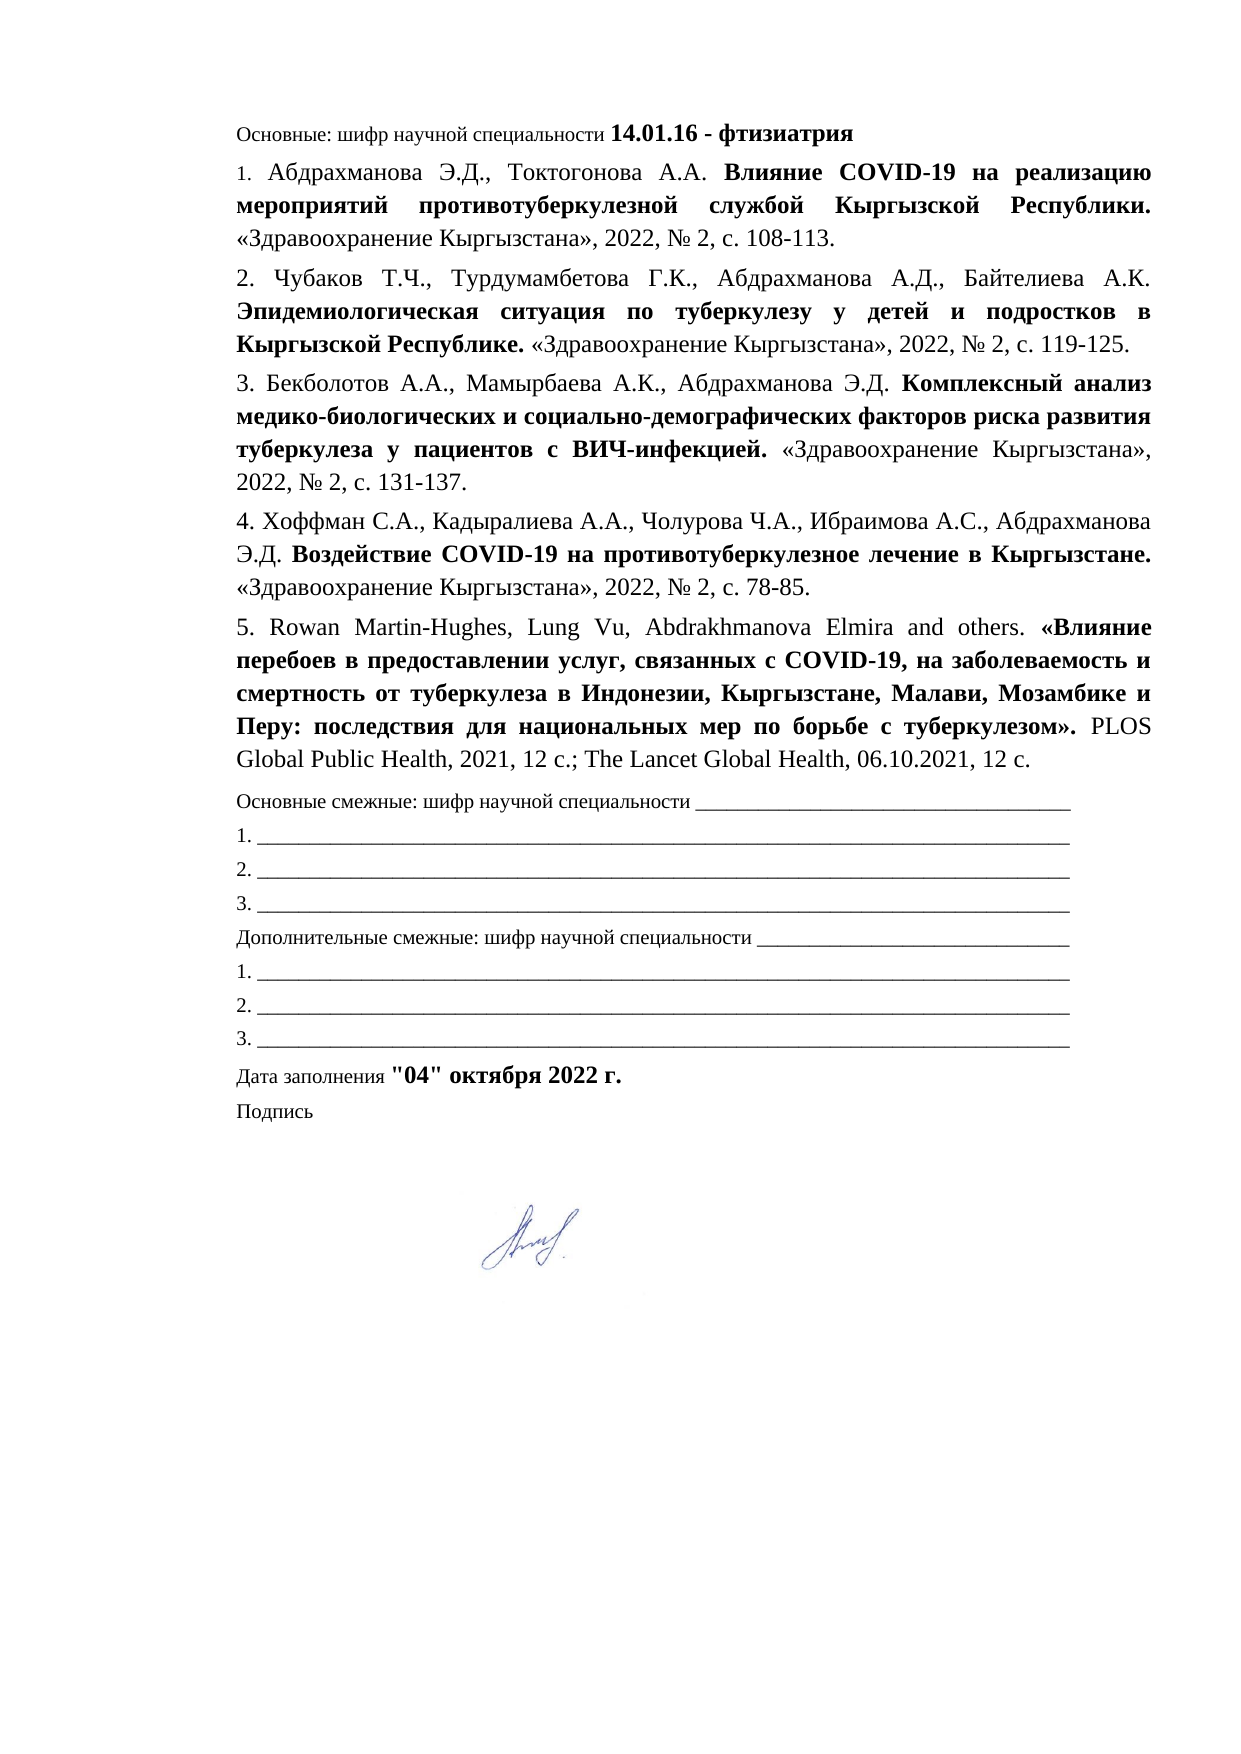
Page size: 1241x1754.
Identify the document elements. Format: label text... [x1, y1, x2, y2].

text 4. Хоффман С.А., Кадыралиева А.А., Чолурова Ч.А., Ибраимова А.С., Абдрахманова Э.Д. Воздействие COVID-19 на противотуберкулезное лечение в Кыргызстане. «Здравоохранение Кыргызстана», 2022, № 2, с. 78-85. [236, 506, 1152, 601]
picture [414, 1168, 658, 1309]
text 2. ______________________________________________________________________________ [177, 992, 1152, 1017]
text 5. Rowan Martin-Hughes, Lung Vu, Abdrakhmanova Elmira and others. «Влияние перебоев в предоставлении услуг, связанных с COVID-19, на заболеваемость и смертность от туберкулеза в Индонезии, Кыргызстане, Малави, Мозамбике и Перу: последствия для национальных мер по борьбе с туберкулезом». PLOS Global Public Health, 2021, 12 с.; The Lancet Global Health, 06.10.2021, 12 с. [236, 612, 1152, 773]
text 3. ______________________________________________________________________________ [177, 891, 1152, 915]
text 3. Бекболотов А.А., Мамырбаева А.К., Абдрахманова Э.Д. Комплексный анализ медико-биологических и социально-демографических факторов риска развития туберкулеза у пациентов с ВИЧ-инфекцией. «Здравоохранение Кыргызстана», 2022, № 2, с. 131-137. [236, 368, 1152, 496]
text 2. ______________________________________________________________________________ [177, 857, 1152, 881]
text 1. Абдрахманова Э.Д., Токтогонова А.А. Влияние COVID-19 на реализацию мероприятий противотуберкулезной службой Кыргызской Республики. «Здравоохранение Кыргызстана», 2022, № 2, с. 108-113. [236, 157, 1152, 252]
text Основные смежные: шифр научной специальности ____________________________________ [177, 789, 1152, 813]
text 1. ______________________________________________________________________________ [177, 823, 1152, 847]
text Основные: шифр научной специальности 14.01.16 - фтизиатрия [177, 118, 1152, 147]
text 2. Чубаков Т.Ч., Турдумамбетова Г.К., Абдрахманова А.Д., Байтелиева А.К. Эпидемиологическая ситуация по туберкулезу у детей и подростков в Кыргызской Республике. «Здравоохранение Кыргызстана», 2022, № 2, с. 119-125. [236, 263, 1152, 357]
text Дата заполнения "04" октября 2022 г. [177, 1060, 1152, 1089]
text 3. ______________________________________________________________________________ [177, 1026, 1152, 1050]
text Дополнительные смежные: шифр научной специальности ______________________________ [177, 925, 1152, 949]
text Подпись [177, 1099, 1152, 1123]
text 1. ______________________________________________________________________________ [177, 959, 1152, 983]
